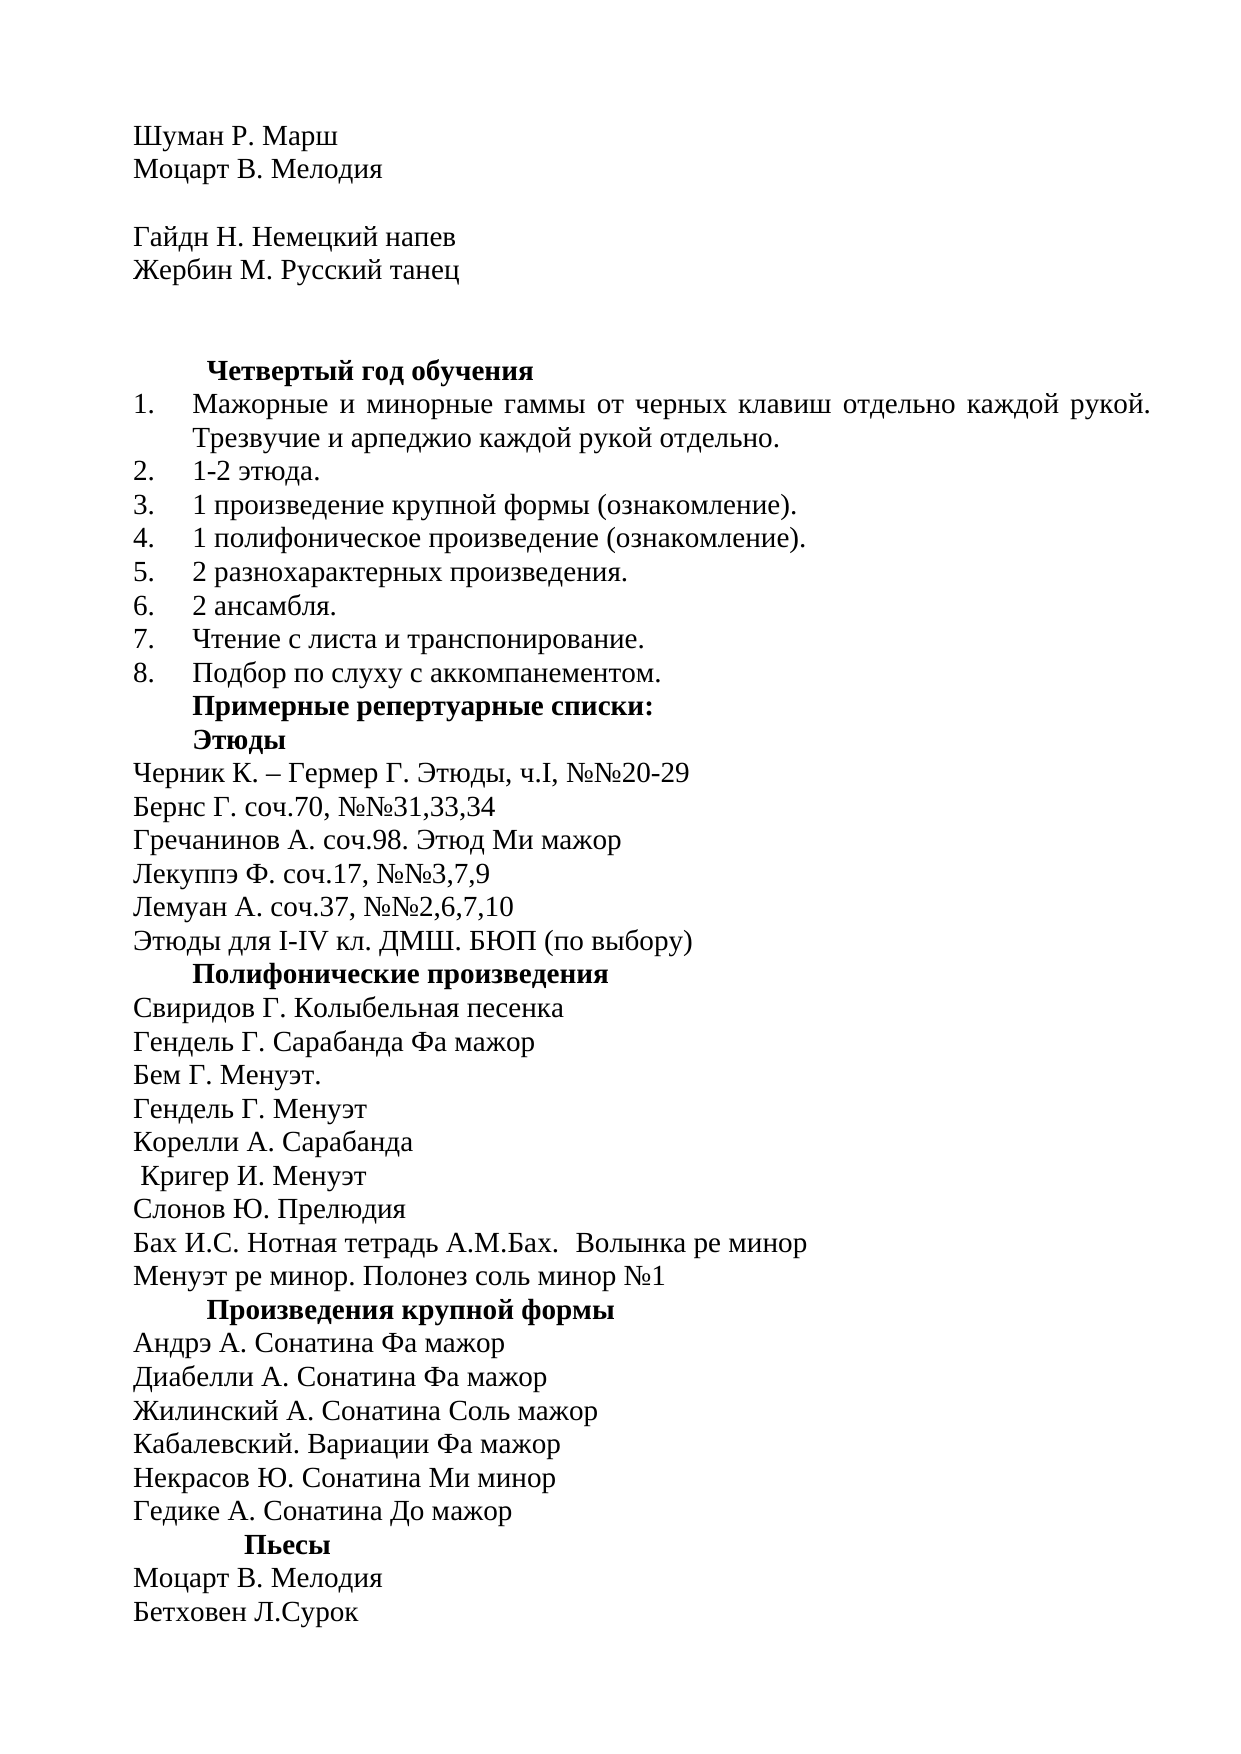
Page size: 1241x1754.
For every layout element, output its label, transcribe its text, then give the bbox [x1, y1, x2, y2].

list Примерные репертуарные списки: [192, 688, 1152, 722]
list 2 разнохарактерных произведения. [133, 554, 1152, 588]
list Диабелли А. Сонатина Фа мажор [133, 1359, 1152, 1393]
list Некрасов Ю. Сонатина Ми минор [133, 1460, 1152, 1493]
list Мажорные и минорные гаммы от черных клавиш отдельно каждой рукой. Трезвучие и арпеджио каждой рукой отдельно. [133, 386, 1152, 453]
list Свиридов Г. Колыбельная песенка [133, 990, 1152, 1024]
list Бах И.С. Нотная тетрадь А.М.Бах. Волынка ре минор [133, 1225, 1152, 1258]
text Шуман Р. Марш [133, 118, 1152, 152]
list Кабалевский. Вариации Фа мажор [133, 1426, 1152, 1460]
list Гречанинов А. соч.98. Этюд Ми мажор [133, 822, 1152, 856]
list 1 произведение крупной формы (ознакомление). [133, 487, 1152, 521]
list Лекуппэ Ф. соч.17, №№3,7,9 [133, 856, 1152, 889]
list Полифонические произведения [192, 957, 1152, 990]
text Бетховен Л.Сурок [133, 1594, 1152, 1627]
list Менуэт ре минор. Полонез соль минор №1 [133, 1258, 1152, 1292]
text Четвертый год обучения [133, 353, 1152, 386]
list 1-2 этюда. [133, 453, 1152, 487]
list Андрэ А. Сонатина Фа мажор [133, 1326, 1152, 1359]
list Кригер И. Менуэт [133, 1158, 1152, 1191]
list Бернс Г. соч.70, №№31,33,34 [133, 789, 1152, 822]
text Моцарт В. Мелодия [133, 1560, 1152, 1594]
list Гендель Г. Менуэт [133, 1091, 1152, 1124]
list Чтение с листа и транспонирование. [133, 621, 1152, 655]
list Этюды [192, 722, 1152, 755]
text Жербин М. Русский танец [133, 252, 1152, 286]
list Жилинский А. Сонатина Соль мажор [133, 1393, 1152, 1426]
list Гедике А. Сонатина До мажор [133, 1493, 1152, 1527]
list Этюды для I-IV кл. ДМШ. БЮП (по выбору) [133, 923, 1152, 957]
list 1 полифоническое произведение (ознакомление). [133, 521, 1152, 554]
list Лемуан А. соч.37, №№2,6,7,10 [133, 889, 1152, 923]
text Гайдн Н. Немецкий напев [133, 219, 1152, 252]
list 2 ансамбля. [133, 588, 1152, 621]
list Пьесы [244, 1527, 1152, 1560]
list Слонов Ю. Прелюдия [133, 1191, 1152, 1225]
list Корелли А. Сарабанда [133, 1124, 1152, 1158]
text Произведения крупной формы [206, 1292, 1152, 1326]
text Моцарт В. Мелодия [133, 152, 1152, 185]
list Бем Г. Менуэт. [133, 1057, 1152, 1091]
list Подбор по слуху с аккомпанементом. [133, 655, 1152, 688]
list Гендель Г. Сарабанда Фа мажор [133, 1024, 1152, 1057]
list Черник К. – Гермер Г. Этюды, ч.I, №№20-29 [133, 755, 1152, 789]
